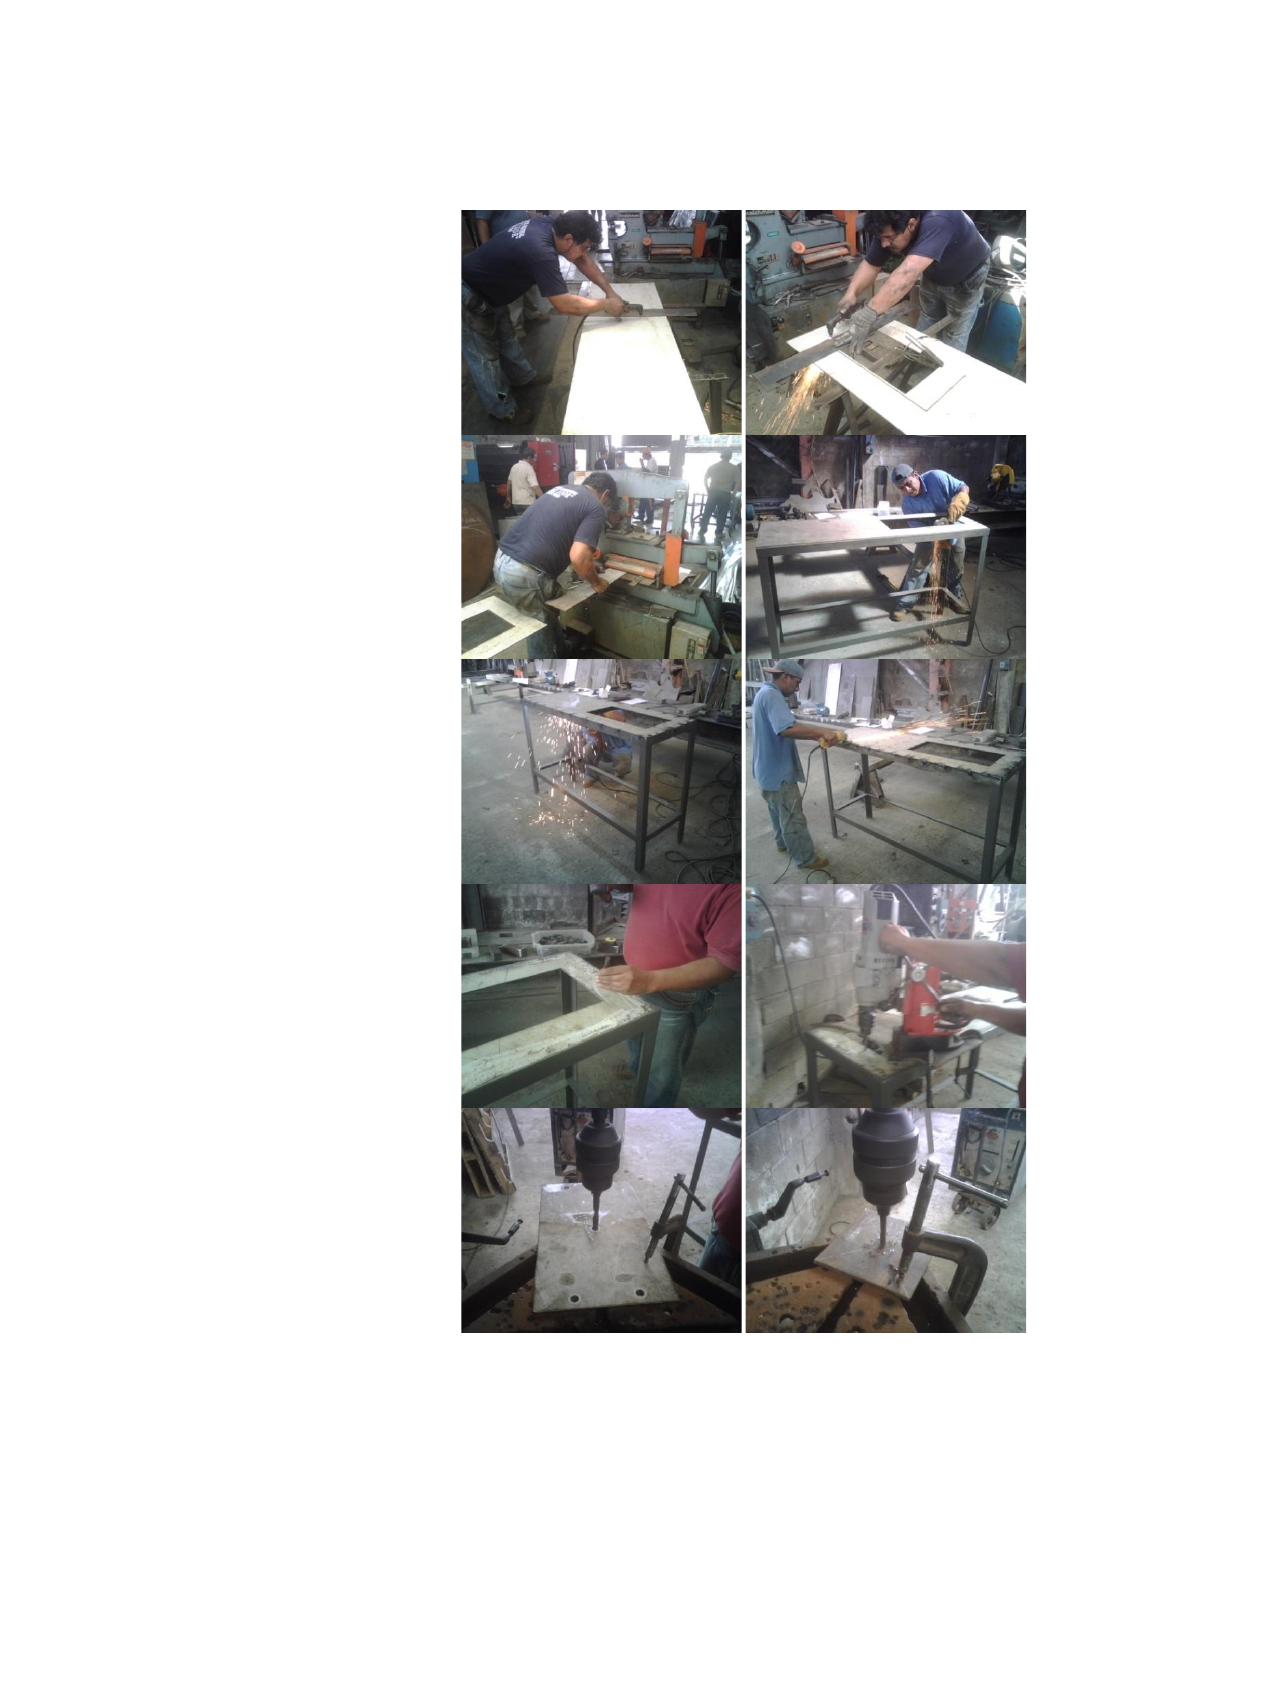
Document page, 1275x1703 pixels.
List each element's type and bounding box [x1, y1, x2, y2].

picture [461, 210, 742, 1333]
picture [745, 210, 1027, 1333]
